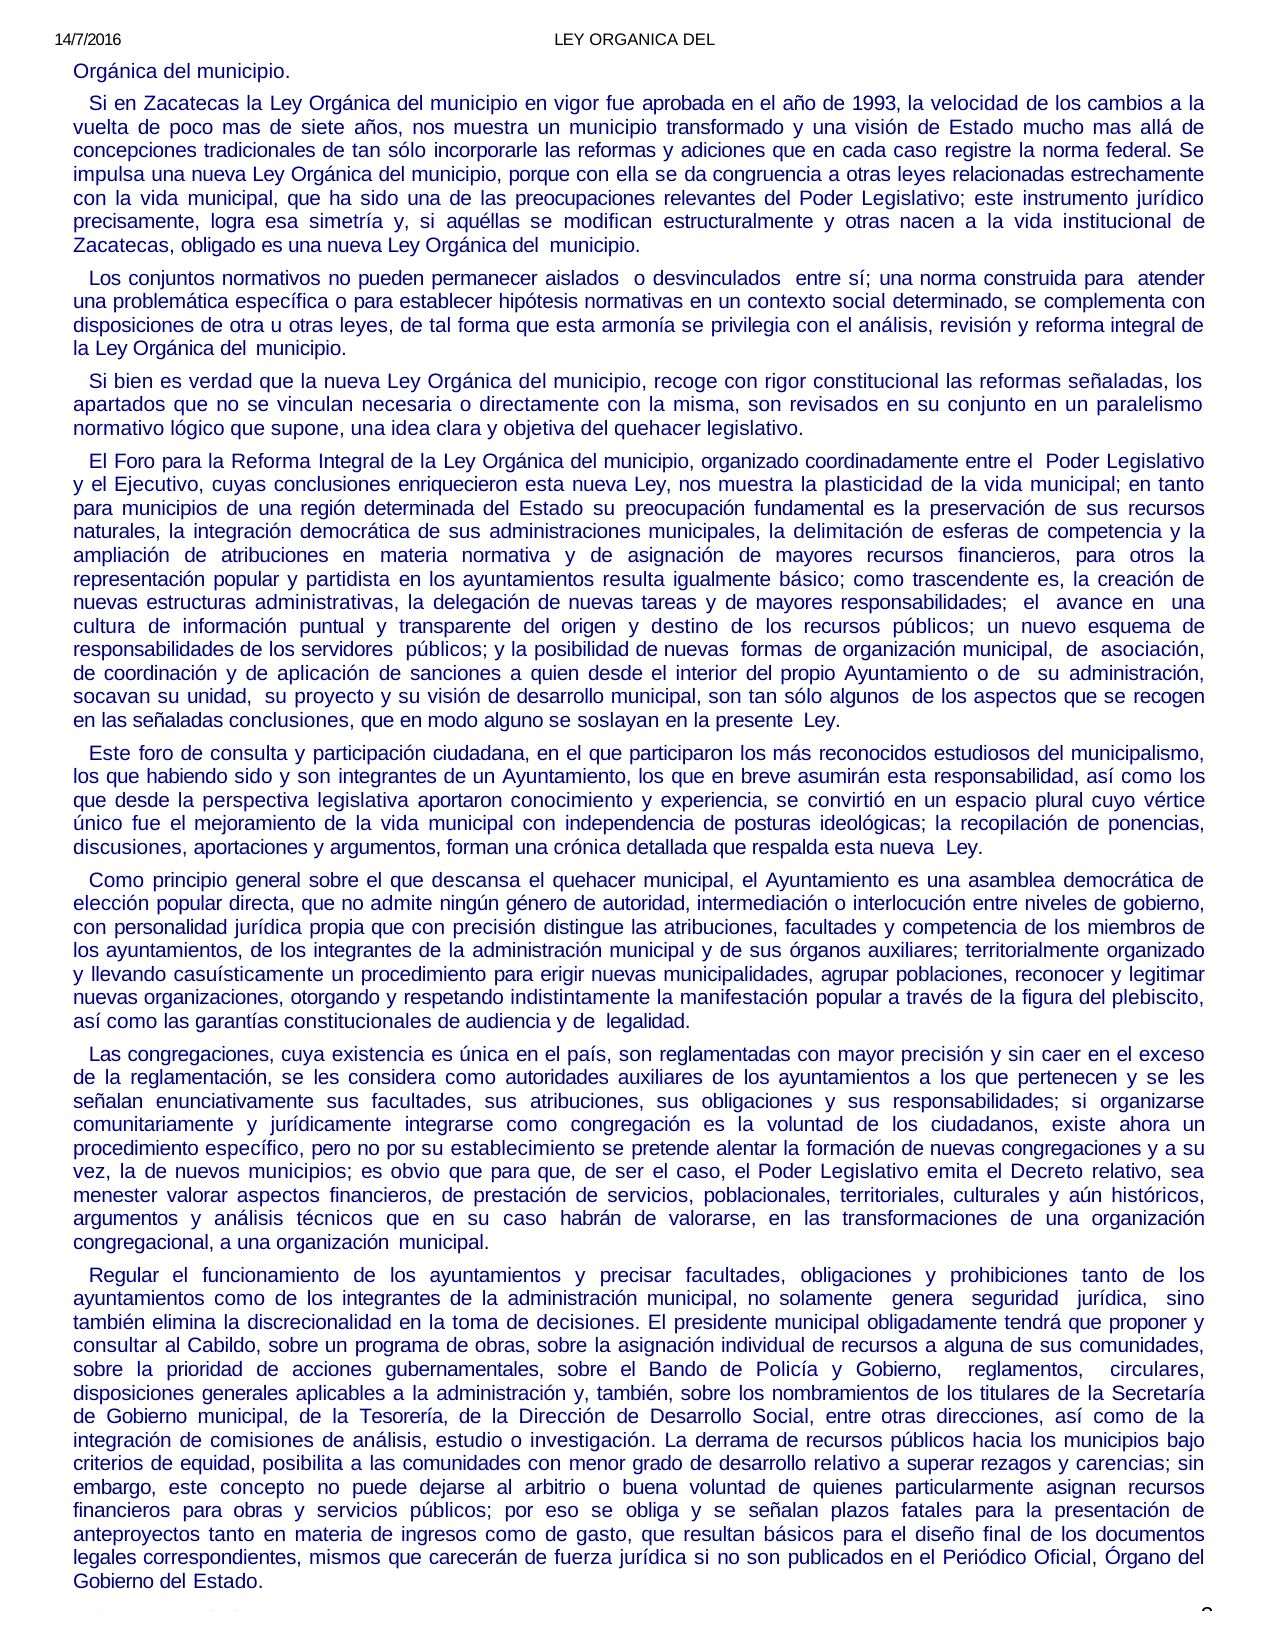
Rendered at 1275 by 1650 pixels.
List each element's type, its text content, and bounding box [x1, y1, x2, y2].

text Si en Zacatecas la Ley Orgánica del municipio en vigor fue aprobada en el año de 1993, la velocidad de los cambios a la vuelta de poco mas de siete años, nos muestra un municipio transformado y una visión de Estado mucho mas allá de concepciones tradicionales de tan sólo incorporarle las reformas y adiciones que en cada caso registre la norma federal. Se impulsa una nueva Ley Orgánica del municipio, porque con ella se da congruencia a otras leyes relacionadas estrechamente con la vida municipal, que ha sido una de las preocupaciones relevantes del Poder Legislativo; este instrumento jurídico precisamente, logra esa simetría y, si aquéllas se modifican estructuralmente y otras nacen a la vida institucional de Zacatecas, obligado es una nueva Ley Orgánica del municipio. [73, 92, 1205, 257]
text Las congregaciones, cuya existencia es única en el país, son reglamentadas con mayor precisión y sin caer en el exceso de la reglamentación, se les considera como autoridades auxiliares de los ayuntamientos a los que pertenecen y se les señalan enunciativamente sus facultades, sus atribuciones, sus obligaciones y sus responsabilidades; si organizarse comunitariamente y jurídicamente integrarse como congregación es la voluntad de los ciudadanos, existe ahora un procedimiento específico, pero no por su establecimiento se pretende alentar la formación de nuevas congregaciones y a su vez, la de nuevos municipios; es obvio que para que, de ser el caso, el Poder Legislativo emita el Decreto relativo, sea menester valorar aspectos financieros, de prestación de servicios, poblacionales, territoriales, culturales y aún históricos, argumentos y análisis técnicos que en su caso habrán de valorarse, en las transformaciones de una organización congregacional, a una organización municipal. [73, 1042, 1205, 1254]
text Este foro de consulta y participación ciudadana, en el que participaron los más reconocidos estudiosos del municipalismo, los que habiendo sido y son integrantes de un Ayuntamiento, los que en breve asumirán esta responsabilidad, así como los que desde la perspectiva legislativa aportaron conocimiento y experiencia, se convirtió en un espacio plural cuyo vértice único fue el mejoramiento de la vida municipal con independencia de posturas ideológicas; la recopilación de ponencias, discusiones, aportaciones y argumentos, forman una crónica detallada que respalda esta nueva Ley. [73, 741, 1205, 859]
text Como principio general sobre el que descansa el quehacer municipal, el Ayuntamiento es una asamblea democrática de elección popular directa, que no admite ningún género de autoridad, intermediación o interlocución entre niveles de gobierno, con personalidad jurídica propia que con precisión distingue las atribuciones, facultades y competencia de los miembros de los ayuntamientos, de los integrantes de la administración municipal y de sus órganos auxiliares; territorialmente organizado y llevando casuísticamente un procedimiento para erigir nuevas municipalidades, agrupar poblaciones, reconocer y legitimar nuevas organizaciones, otorgando y respetando indistintamente la manifestación popular a través de la figura del plebiscito, así como las garantías constitucionales de audiencia y de legalidad. [73, 868, 1205, 1033]
text Los conjuntos normativos no pueden permanecer aislados o desvinculados entre sí; una norma construida para atender una problemática específica o para establecer hipótesis normativas en un contexto social determinado, se complementa con disposiciones de otra u otras leyes, de tal forma que esta armonía se privilegia con el análisis, revisión y reforma integral de la Ley Orgánica del municipio. [73, 266, 1205, 360]
text El Foro para la Reforma Integral de la Ley Orgánica del municipio, organizado coordinadamente entre el Poder Legislativo y el Ejecutivo, cuyas conclusiones enriquecieron esta nueva Ley, nos muestra la plasticidad de la vida municipal; en tanto para municipios de una región determinada del Estado su preocupación fundamental es la preservación de sus recursos naturales, la integración democrática de sus administraciones municipales, la delimitación de esferas de competencia y la ampliación de atribuciones en materia normativa y de asignación de mayores recursos financieros, para otros la representación popular y partidista en los ayuntamientos resulta igualmente básico; como trascendente es, la creación de nuevas estructuras administrativas, la delegación de nuevas tareas y de mayores responsabilidades; el avance en una cultura de información puntual y transparente del origen y destino de los recursos públicos; un nuevo esquema de responsabilidades de los servidores públicos; y la posibilidad de nuevas formas de organización municipal, de asociación, de coordinación y de aplicación de sanciones a quien desde el interior del propio Ayuntamiento o de su administración, socavan su unidad, su proyecto y su visión de desarrollo municipal, son tan sólo algunos de los aspectos que se recogen en las señaladas conclusiones, que en modo alguno se soslayan en la presente Ley. [73, 449, 1205, 732]
text Regular el funcionamiento de los ayuntamientos y precisar facultades, obligaciones y prohibiciones tanto de los ayuntamientos como de los integrantes de la administración municipal, no solamente genera seguridad jurídica, sino también elimina la discrecionalidad en la toma de decisiones. El presidente municipal obligadamente tendrá que proponer y consultar al Cabildo, sobre un programa de obras, sobre la asignación individual de recursos a alguna de sus comunidades, sobre la prioridad de acciones gubernamentales, sobre el Bando de Policía y Gobierno, reglamentos, circulares, disposiciones generales aplicables a la administración y, también, sobre los nombramientos de los titulares de la Secretaría de Gobierno municipal, de la Tesorería, de la Dirección de Desarrollo Social, entre otras direcciones, así como de la integración de comisiones de análisis, estudio o investigación. La derrama de recursos públicos hacia los municipios bajo criterios de equidad, posibilita a las comunidades con menor grado de desarrollo relativo a superar rezagos y carencias; sin embargo, este concepto no puede dejarse al arbitrio o buena voluntad de quienes particularmente asignan recursos financieros para obras y servicios públicos; por eso se obliga y se señalan plazos fatales para la presentación de anteproyectos tanto en materia de ingresos como de gasto, que resultan básicos para el diseño final de los documentos legales correspondientes, mismos que carecerán de fuerza jurídica si no son publicados en el Periódico Oficial, Órgano del Gobierno del Estado. [73, 1263, 1205, 1593]
text Si bien es verdad que la nueva Ley Orgánica del municipio, recoge con rigor constitucional las reformas señaladas, los apartados que no se vinculan necesaria o directamente con la misma, son revisados en su conjunto en un paralelismo normativo lógico que supone, una idea clara y objetiva del quehacer legislativo. [73, 369, 1205, 440]
text Orgánica del municipio. [73, 59, 1200, 83]
